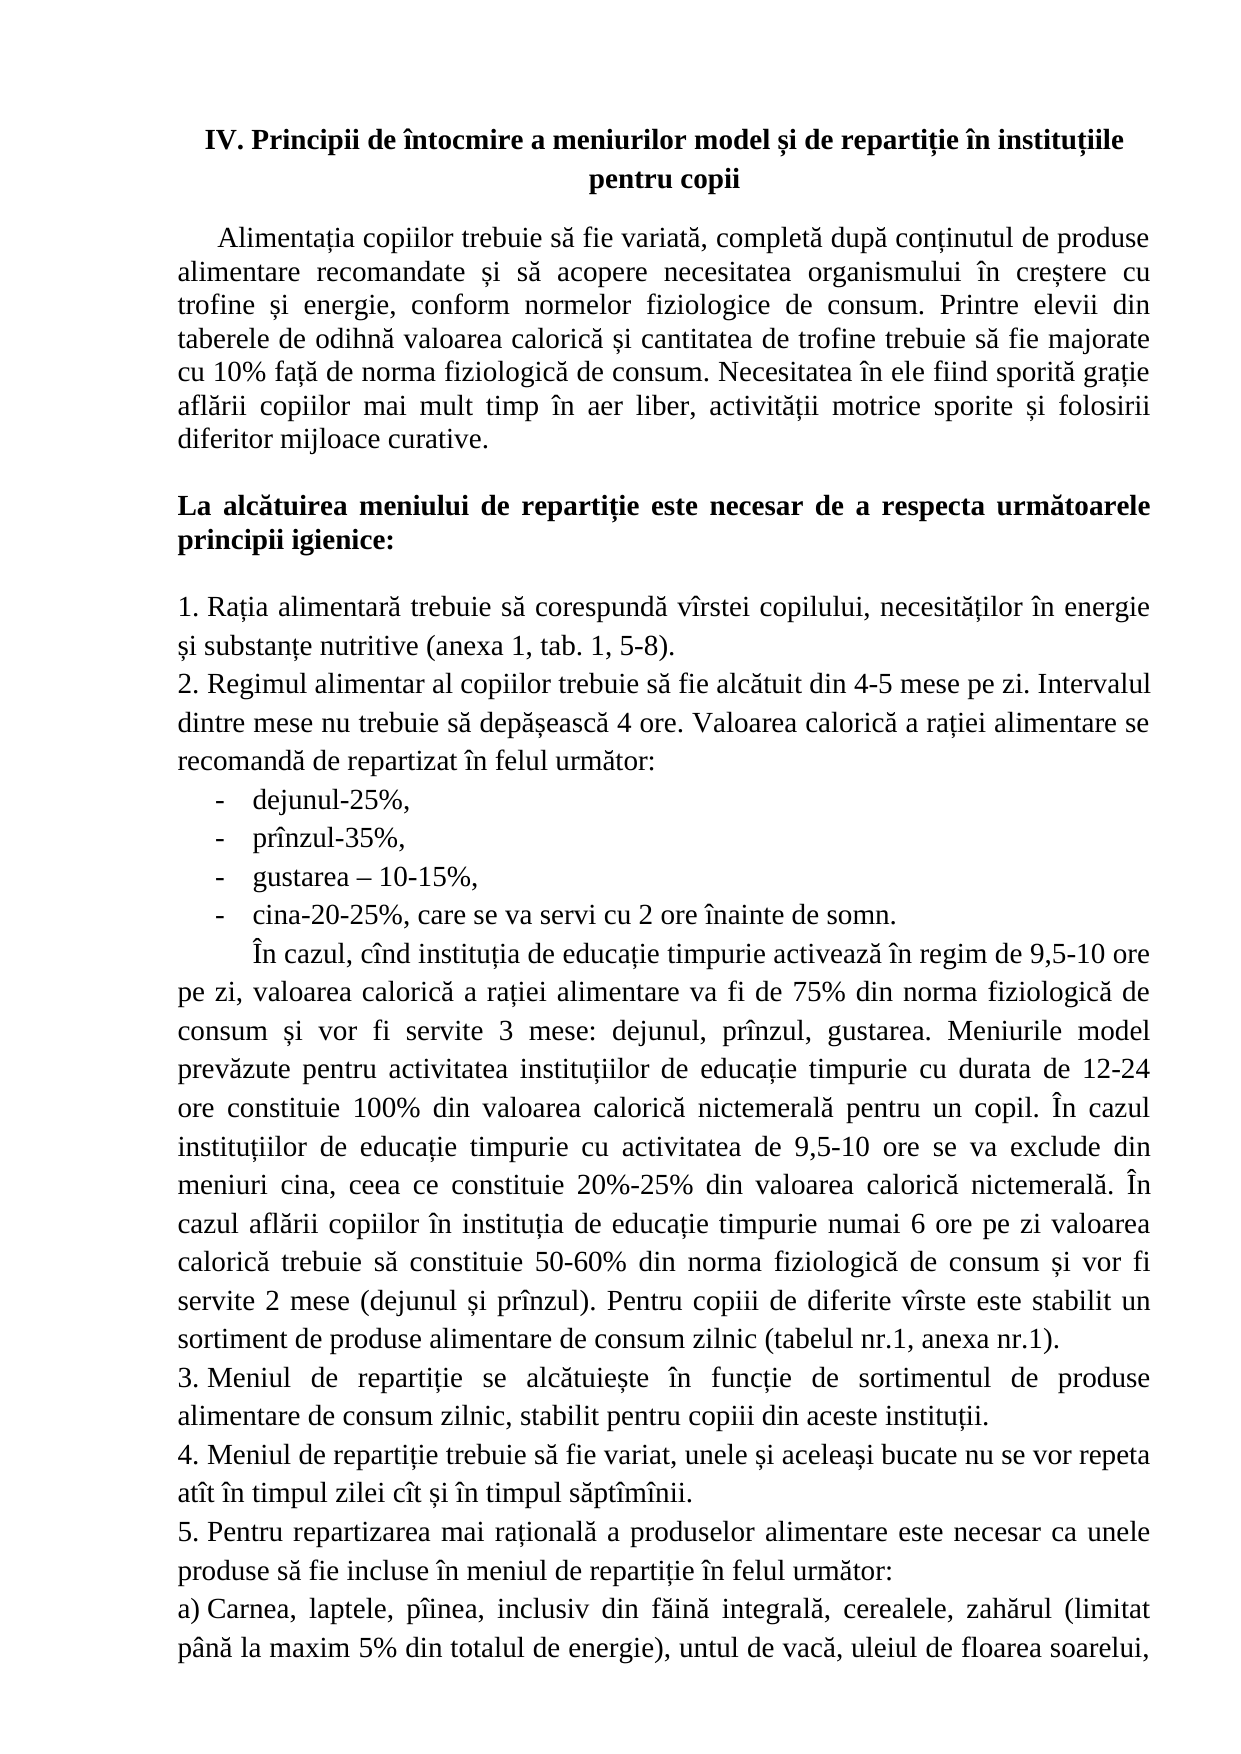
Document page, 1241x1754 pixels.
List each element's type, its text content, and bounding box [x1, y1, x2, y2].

list În cazul, cînd instituția de educație timpurie activează în regim de 9,5-10 ore pe zi, valoarea calorică a rației alimentare va fi de 75% din norma fiziologică de consum și vor fi servite 3 mese: dejunul, prînzul, gustarea. Meniurile model prevăzute pentru activitatea instituțiilor de educație timpurie cu durata de 12-24 ore constituie 100% din valoarea calorică nictemerală pentru un copil. În cazul instituțiilor de educație timpurie cu activitatea de 9,5-10 ore se va exclude din meniuri cina, ceea ce constituie 20%-25% din valoarea calorică nictemerală. În cazul aflării copiilor în instituția de educație timpurie numai 6 ore pe zi valoarea calorică trebuie să constituie 50-60% din norma fiziologică de consum și vor fi servite 2 mese (dejunul și prînzul). Pentru copiii de diferite vîrste este stabilit un sortiment de produse alimentare de consum zilnic (tabelul nr.1, anexa nr.1). [177, 936, 1152, 1355]
list Meniul de repartiție trebuie să fie variat, unele și aceleași bucate nu se vor repeta atît în timpul zilei cît și în timpul săptîmînii. [177, 1437, 1152, 1509]
list prînzul-35%, [215, 820, 1152, 854]
list gustarea – 10-15%, [215, 859, 1152, 892]
list Meniul de repartiție se alcătuiește în funcție de sortimentul de produse alimentare de consum zilnic, stabilit pentru copiii din aceste instituții. [177, 1360, 1152, 1432]
list Regimul alimentar al copiilor trebuie să fie alcătuit din 4-5 mese pe zi. Intervalul dintre mese nu trebuie să depășească 4 ore. Valoarea calorică a rației alimentare se recomandă de repartizat în felul următor: [177, 666, 1152, 777]
text IV. Principii de întocmire a meniurilor model și de repartiție în instituțiile pentru copii [177, 122, 1152, 194]
list Pentru repartizarea mai rațională a produselor alimentare este necesar ca unele produse să fie incluse în meniul de repartiție în felul următor: [177, 1514, 1152, 1586]
list Rația alimentară trebuie să corespundă vîrstei copilului, necesităților în energie și substanțe nutritive (anexa 1, tab. 1, 5-8). [177, 589, 1152, 661]
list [177, 1591, 1152, 1663]
text La alcătuirea meniului de repartiție este necesar de a respecta următoarele principii igienice: [177, 488, 1152, 556]
text Alimentația copiilor trebuie să fie variată, completă după conținutul de produse alimentare recomandate și să acopere necesitatea organismului în creștere cu trofine și energie, conform normelor fiziologice de consum. Printre elevii din taberele de odihnă valoarea calorică și cantitatea de trofine trebuie să fie majorate cu 10% față de norma fiziologică de consum. Necesitatea în ele fiind sporită grație aflării copiilor mai mult timp în aer liber, activității motrice sporite și folosirii diferitor mijloace curative. [177, 220, 1152, 455]
list dejunul-25%, [215, 782, 1152, 815]
list cina-20-25%, care se va servi cu 2 ore înainte de somn. [215, 897, 1152, 931]
